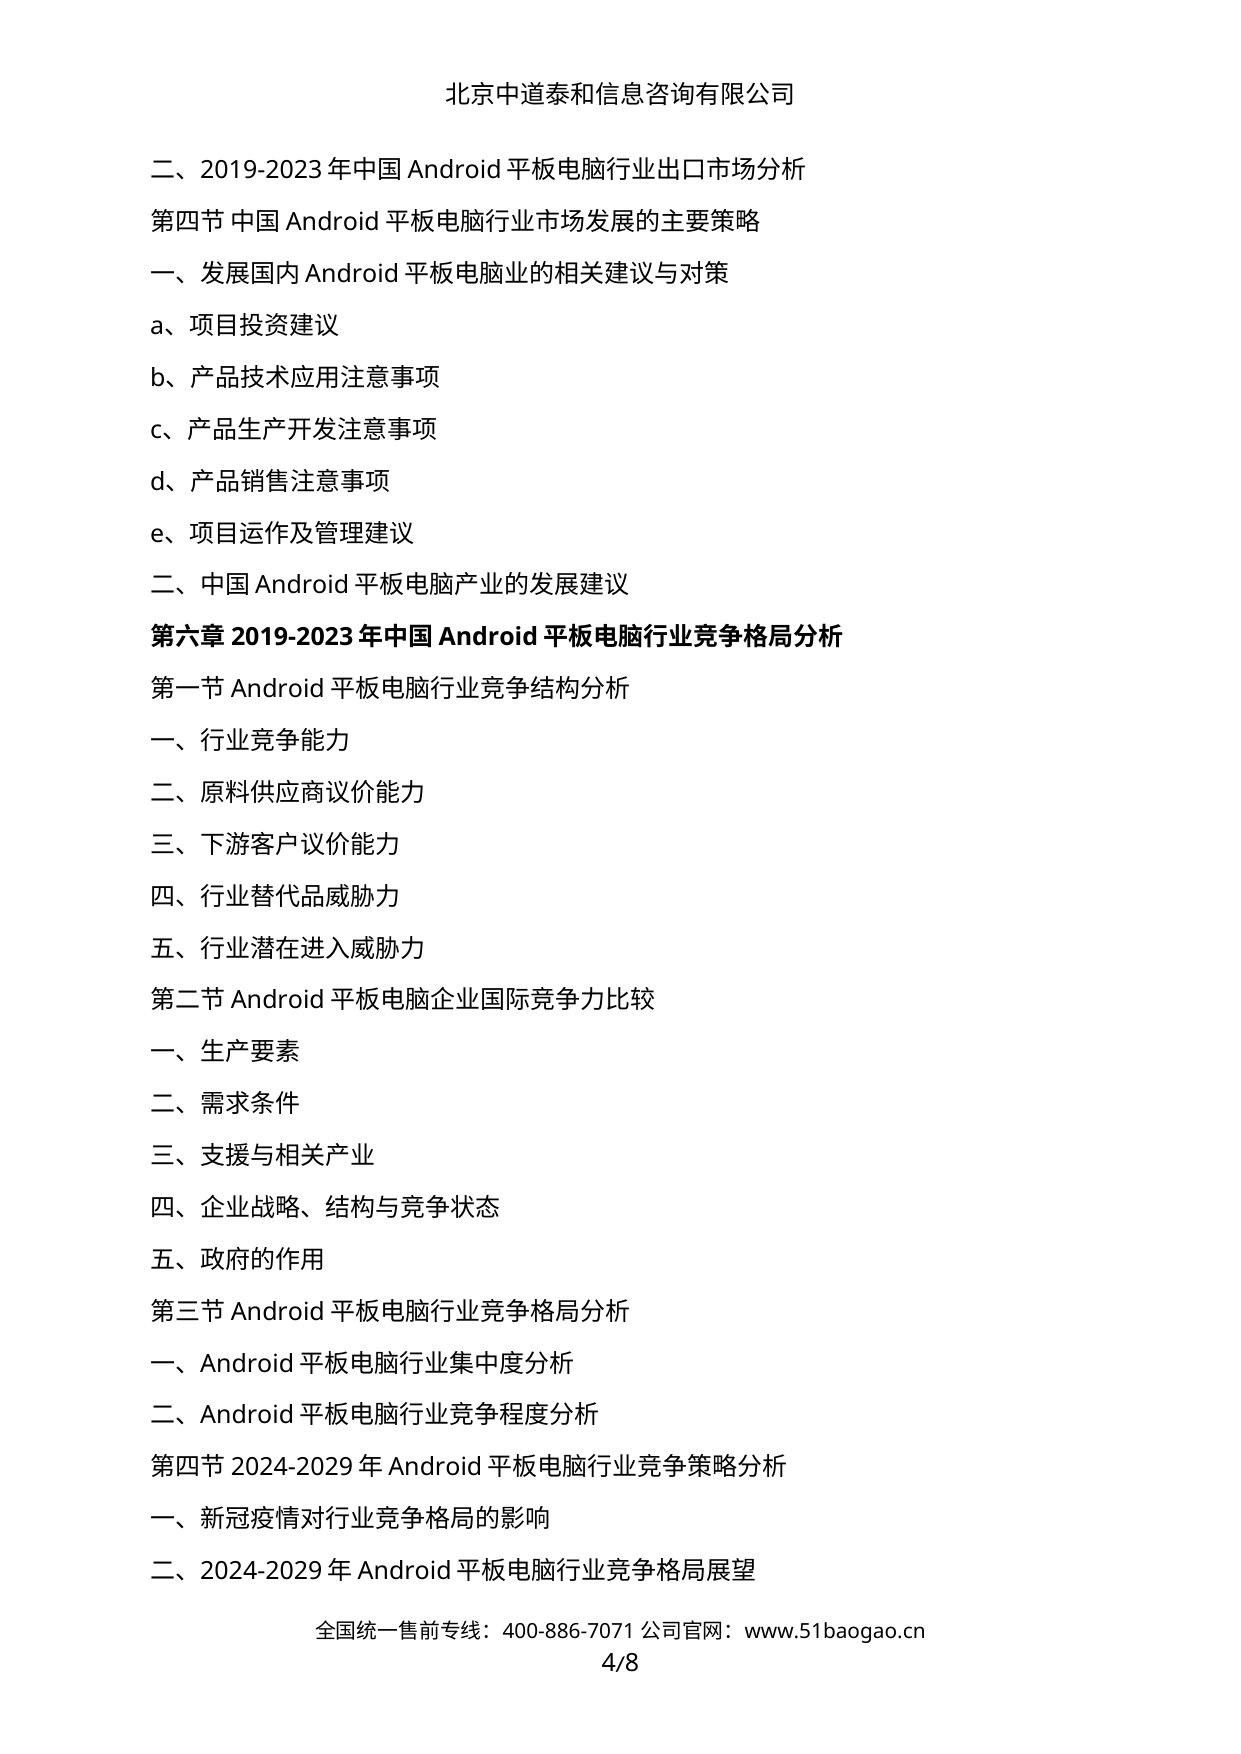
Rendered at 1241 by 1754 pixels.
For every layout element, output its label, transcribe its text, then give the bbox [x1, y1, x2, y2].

text 第二节 Android平板电脑企业国际竞争力比较 [150, 980, 1090, 1016]
text e、项目运作及管理建议 [150, 513, 1090, 549]
text 二、原料供应商议价能力 [150, 772, 1090, 809]
text 二、需求条件 [150, 1084, 1090, 1120]
text 一、新冠疫情对行业竞争格局的影响 [150, 1499, 1090, 1535]
text 四、行业替代品威胁力 [150, 876, 1090, 912]
text c、产品生产开发注意事项 [150, 409, 1090, 446]
text 一、行业竞争能力 [150, 721, 1090, 757]
text 二、2019-2023年中国Android平板电脑行业出口市场分析 [150, 150, 1090, 186]
text 一、生产要素 [150, 1032, 1090, 1068]
text 三、下游客户议价能力 [150, 824, 1090, 861]
text 五、政府的作用 [150, 1239, 1090, 1276]
text 一、发展国内Android平板电脑业的相关建议与对策 [150, 254, 1090, 290]
text 三、支援与相关产业 [150, 1136, 1090, 1172]
text b、产品技术应用注意事项 [150, 357, 1090, 394]
text 第一节 Android平板电脑行业竞争结构分析 [150, 669, 1090, 705]
text 五、行业潜在进入威胁力 [150, 928, 1090, 964]
text a、项目投资建议 [150, 306, 1090, 342]
text d、产品销售注意事项 [150, 461, 1090, 497]
text 二、Android平板电脑行业竞争程度分析 [150, 1395, 1090, 1431]
text 一、Android平板电脑行业集中度分析 [150, 1343, 1090, 1379]
text 第六章 2019-2023年中国Android平板电脑行业竞争格局分析 [150, 617, 1090, 653]
text 二、2024-2029年Android平板电脑行业竞争格局展望 [150, 1551, 1090, 1587]
text 二、中国Android平板电脑产业的发展建议 [150, 565, 1090, 601]
text 四、企业战略、结构与竞争状态 [150, 1187, 1090, 1224]
text 第四节 2024-2029年Android平板电脑行业竞争策略分析 [150, 1447, 1090, 1483]
text 第三节 Android平板电脑行业竞争格局分析 [150, 1291, 1090, 1327]
text 第四节 中国Android平板电脑行业市场发展的主要策略 [150, 202, 1090, 238]
